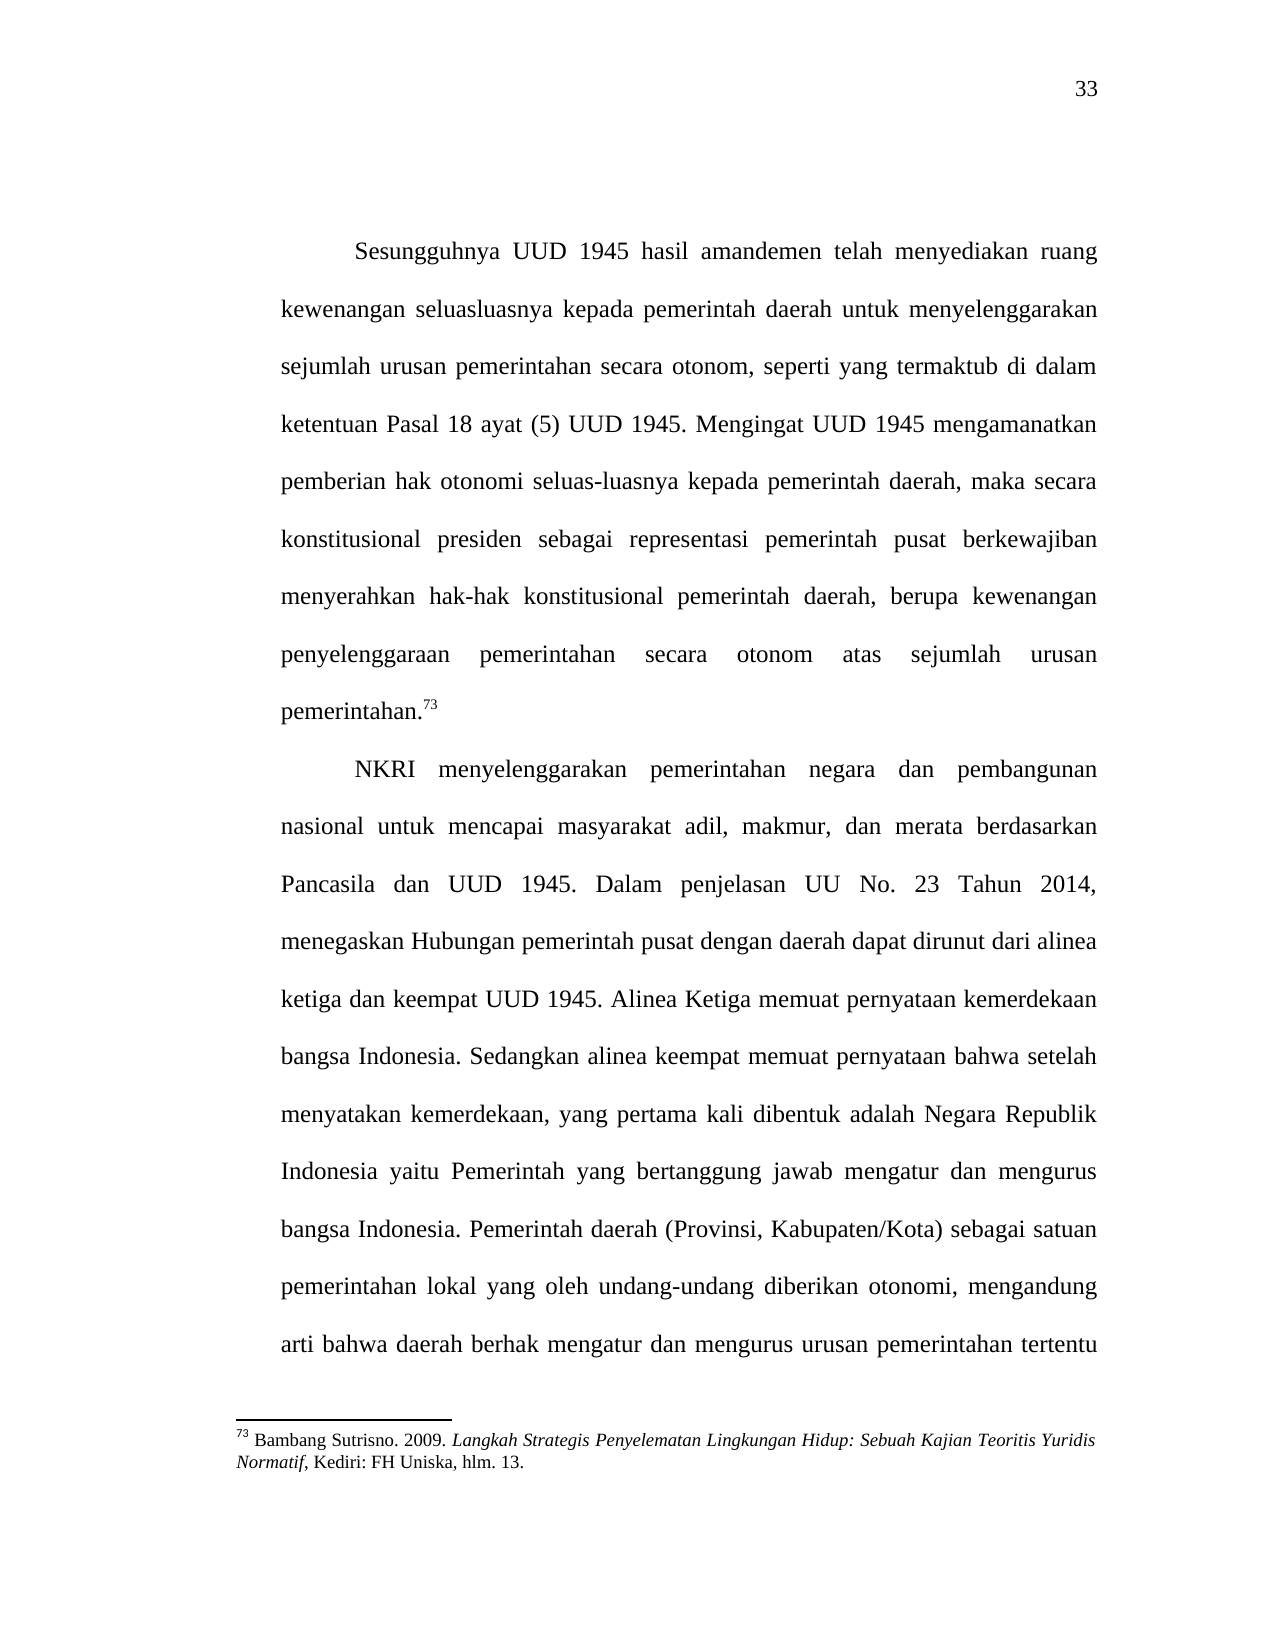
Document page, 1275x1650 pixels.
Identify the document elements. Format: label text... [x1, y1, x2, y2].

list Sesungguhnya UUD 1945 hasil amandemen telah menyediakan ruang kewenangan seluasluasnya kepada pemerintah daerah untuk menyelenggarakan sejumlah urusan pemerintahan secara otonom, seperti yang termaktub di dalam ketentuan Pasal 18 ayat (5) UUD 1945. Mengingat UUD 1945 mengamanatkan pemberian hak otonomi seluas-luasnya kepada pemerintah daerah, maka secara konstitusional presiden sebagai representasi pemerintah pusat berkewajiban menyerahkan hak-hak konstitusional pemerintah daerah, berupa kewenangan penyelenggaraan pemerintahan secara otonom atas sejumlah urusan pemerintahan. [281, 236, 1098, 725]
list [281, 754, 1098, 1357]
